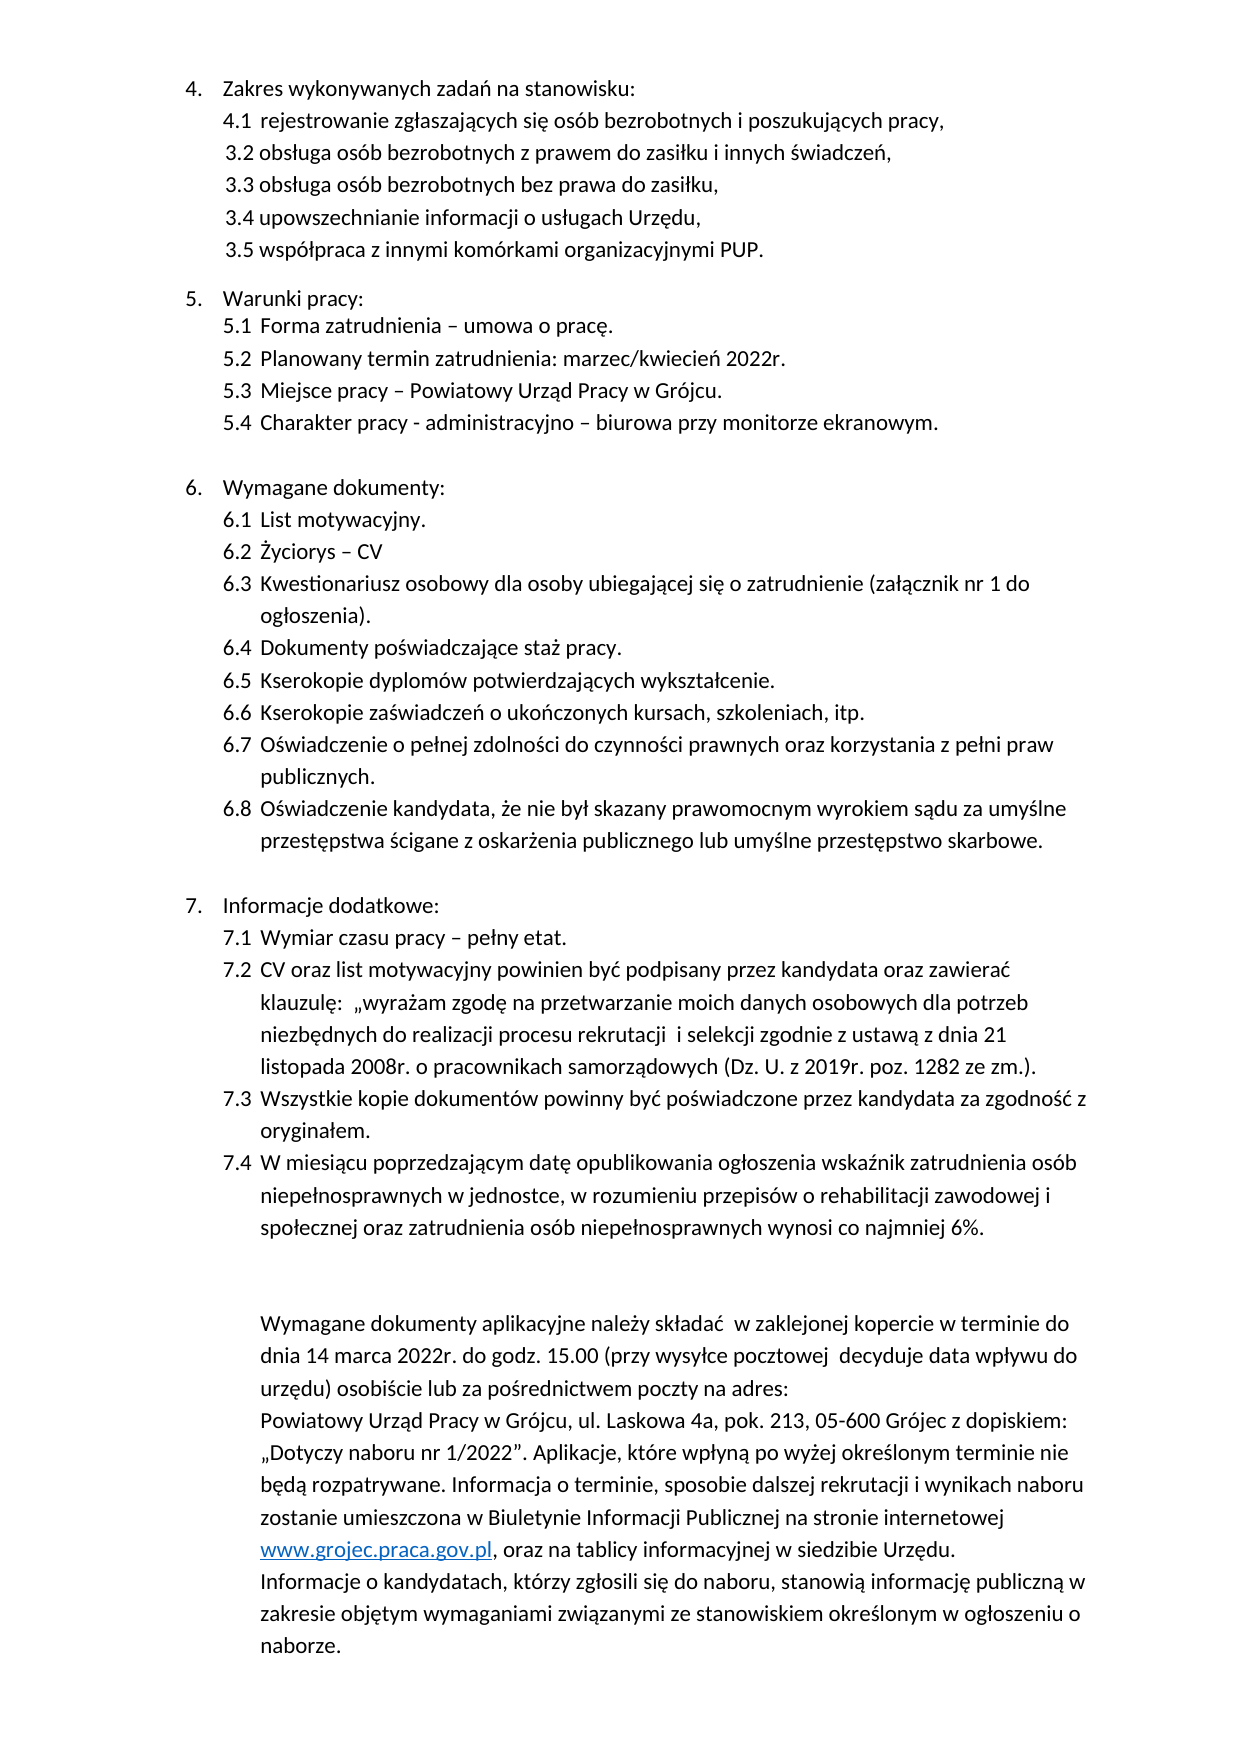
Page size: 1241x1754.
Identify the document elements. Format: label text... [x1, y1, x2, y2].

list Informacje dodatkowe: [185, 891, 1093, 919]
list Powiatowy Urząd Pracy w Grójcu, ul. Laskowa 4a, pok. 213, 05-600 Grójec z dopiskiem: „Dotyczy naboru nr 1/2022”. Aplikacje, które wpłyną po wyżej określonym terminie nie będą rozpatrywane. Informacja o terminie, sposobie dalszej rekrutacji i wynikach naboru zostanie umieszczona w Biuletynie Informacji Publicznej na stronie internetowej www.grojec.praca.gov.pl, oraz na tablicy informacyjnej w siedzibie Urzędu. [260, 1406, 1093, 1563]
list Wymiar czasu pracy – pełny etat. [223, 923, 1093, 951]
list Wymagane dokumenty: [185, 473, 1093, 501]
text 3.5 współpraca z innymi komórkami organizacyjnymi PUP. [148, 235, 1093, 263]
list List motywacyjny. [223, 505, 1093, 533]
list Forma zatrudnienia – umowa o pracę. [223, 312, 1093, 340]
list Miejsce pracy – Powiatowy Urząd Pracy w Grójcu. [223, 376, 1093, 404]
list Dokumenty poświadczające staż pracy. [223, 633, 1093, 662]
list Planowany termin zatrudnienia: marzec/kwiecień 2022r. [223, 344, 1093, 372]
list Oświadczenie o pełnej zdolności do czynności prawnych oraz korzystania z pełni praw publicznych. [223, 730, 1093, 790]
list Wszystkie kopie dokumentów powinny być poświadczone przez kandydata za zgodność z oryginałem. [223, 1084, 1093, 1144]
list Charakter pracy - administracyjno – biurowa przy monitorze ekranowym. [223, 408, 1093, 436]
list W miesiącu poprzedzającym datę opublikowania ogłoszenia wskaźnik zatrudnienia osób niepełnosprawnych w jednostce, w rozumieniu przepisów o rehabilitacji zawodowej i społecznej oraz zatrudnienia osób niepełnosprawnych wynosi co najmniej 6%. [223, 1148, 1093, 1241]
list rejestrowanie zgłaszających się osób bezrobotnych i poszukujących pracy, [223, 106, 1093, 134]
list Zakres wykonywanych zadań na stanowisku: [185, 74, 1093, 102]
list Warunki pracy: [185, 284, 1093, 312]
list Kserokopie dyplomów potwierdzających wykształcenie. [223, 666, 1093, 694]
text 3.3 obsługa osób bezrobotnych bez prawa do zasiłku, [148, 170, 1093, 198]
list Wymagane dokumenty aplikacyjne należy składać w zaklejonej kopercie w terminie do dnia 14 marca 2022r. do godz. 15.00 (przy wysyłce pocztowej decyduje data wpływu do urzędu) osobiście lub za pośrednictwem poczty na adres: [260, 1309, 1093, 1402]
text 3.4 upowszechnianie informacji o usługach Urzędu, [148, 203, 1093, 231]
list Kserokopie zaświadczeń o ukończonych kursach, szkoleniach, itp. [223, 698, 1093, 726]
list Oświadczenie kandydata, że nie był skazany prawomocnym wyrokiem sądu za umyślne przestępstwa ścigane z oskarżenia publicznego lub umyślne przestępstwo skarbowe. [223, 794, 1093, 855]
list Informacje o kandydatach, którzy zgłosili się do naboru, stanowią informację publiczną w zakresie objętym wymaganiami związanymi ze stanowiskiem określonym w ogłoszeniu o naborze. [260, 1567, 1093, 1659]
list Życiorys – CV [223, 537, 1093, 565]
text 3.2 obsługa osób bezrobotnych z prawem do zasiłku i innych świadczeń, [148, 138, 1093, 166]
list CV oraz list motywacyjny powinien być podpisany przez kandydata oraz zawierać klauzulę: „wyrażam zgodę na przetwarzanie moich danych osobowych dla potrzeb niezbędnych do realizacji procesu rekrutacji i selekcji zgodnie z ustawą z dnia 21 listopada 2008r. o pracownikach samorządowych (Dz. U. z 2019r. poz. 1282 ze zm.). [223, 955, 1093, 1080]
list Kwestionariusz osobowy dla osoby ubiegającej się o zatrudnienie (załącznik nr 1 do ogłoszenia). [223, 569, 1093, 629]
